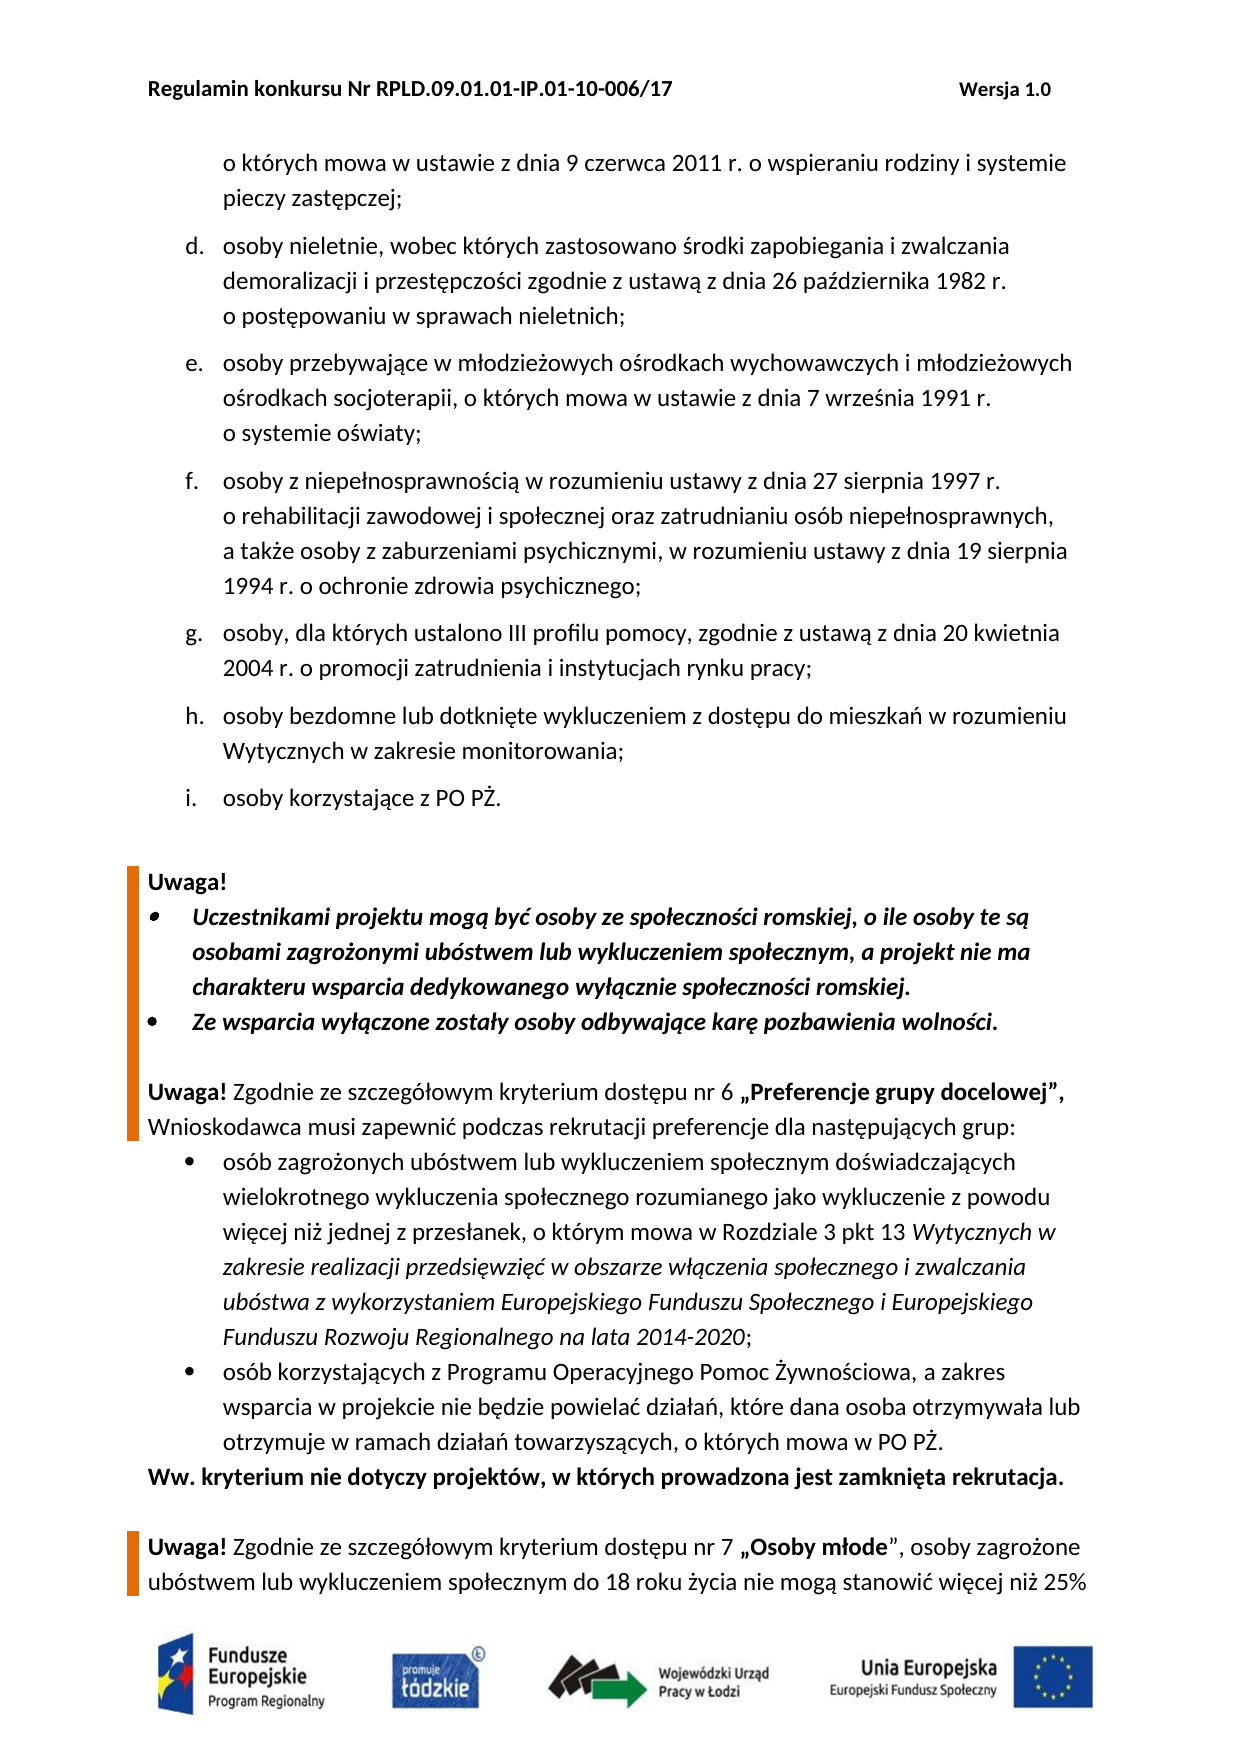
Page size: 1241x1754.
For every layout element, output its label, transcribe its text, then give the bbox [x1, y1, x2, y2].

text Uwaga! [139, 866, 1093, 896]
text Ww. kryterium nie dotyczy projektów, w których prowadzona jest zamknięta rekrutacja. [148, 1461, 1093, 1491]
list osoby nieletnie, wobec których zastosowano środki zapobiegania i zwalczania demoralizacji i przestępczości zgodnie z ustawą z dnia 26 października 1982 r. o postępowaniu w sprawach nieletnich; [185, 230, 1093, 331]
picture [157, 1626, 1093, 1715]
list osób korzystających z Programu Operacyjnego Pomoc Żywnościowa, a zakres wsparcia w projekcie nie będzie powielać działań, które dana osoba otrzymywała lub otrzymuje w ramach działań towarzyszących, o których mowa w PO PŻ. [185, 1356, 1093, 1456]
list osób zagrożonych ubóstwem lub wykluczeniem społecznym doświadczających wielokrotnego wykluczenia społecznego rozumianego jako wykluczenie z powodu więcej niż jednej z przesłanek, o którym mowa w Rozdziale 3 pkt 13 Wytycznych w zakresie realizacji przedsięwzięć w obszarze włączenia społecznego i zwalczania ubóstwa z wykorzystaniem Europejskiego Funduszu Społecznego i Europejskiego Funduszu Rozwoju Regionalnego na lata 2014-2020; [185, 1146, 1093, 1351]
list osoby bezdomne lub dotknięte wykluczeniem z dostępu do mieszkań w rozumieniu Wytycznych w zakresie monitorowania; [185, 700, 1093, 766]
list Ze wsparcia wyłączone zostały osoby odbywające karę pozbawienia wolności. [139, 1006, 1093, 1036]
list Uczestnikami projektu mogą być osoby ze społeczności romskiej, o ile osoby te są osobami zagrożonymi ubóstwem lub wykluczeniem społecznym, a projekt nie ma charakteru wsparcia dedykowanego wyłącznie społeczności romskiej. [139, 901, 1093, 1001]
text Uwaga! Zgodnie ze szczegółowym kryterium dostępu nr 6 „Preferencje grupy docelowej”, Wnioskodawca musi zapewnić podczas rekrutacji preferencje dla następujących grup: [139, 1076, 1093, 1141]
list osoby, dla których ustalono III profilu pomocy, zgodnie z ustawą z dnia 20 kwietnia 2004 r. o promocji zatrudnienia i instytucjach rynku pracy; [185, 618, 1093, 683]
list osoby korzystające z PO PŻ. [185, 783, 1093, 813]
list osoby z niepełnosprawnością w rozumieniu ustawy z dnia 27 sierpnia 1997 r. o rehabilitacji zawodowej i społecznej oraz zatrudnianiu osób niepełnosprawnych, a także osoby z zaburzeniami psychicznymi, w rozumieniu ustawy z dnia 19 sierpnia 1994 r. o ochronie zdrowia psychicznego; [185, 465, 1093, 601]
list osoby przebywające w młodzieżowych ośrodkach wychowawczych i młodzieżowych ośrodkach socjoterapii, o których mowa w ustawie z dnia 7 września 1991 r. o systemie oświaty; [185, 348, 1093, 448]
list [185, 148, 1093, 213]
